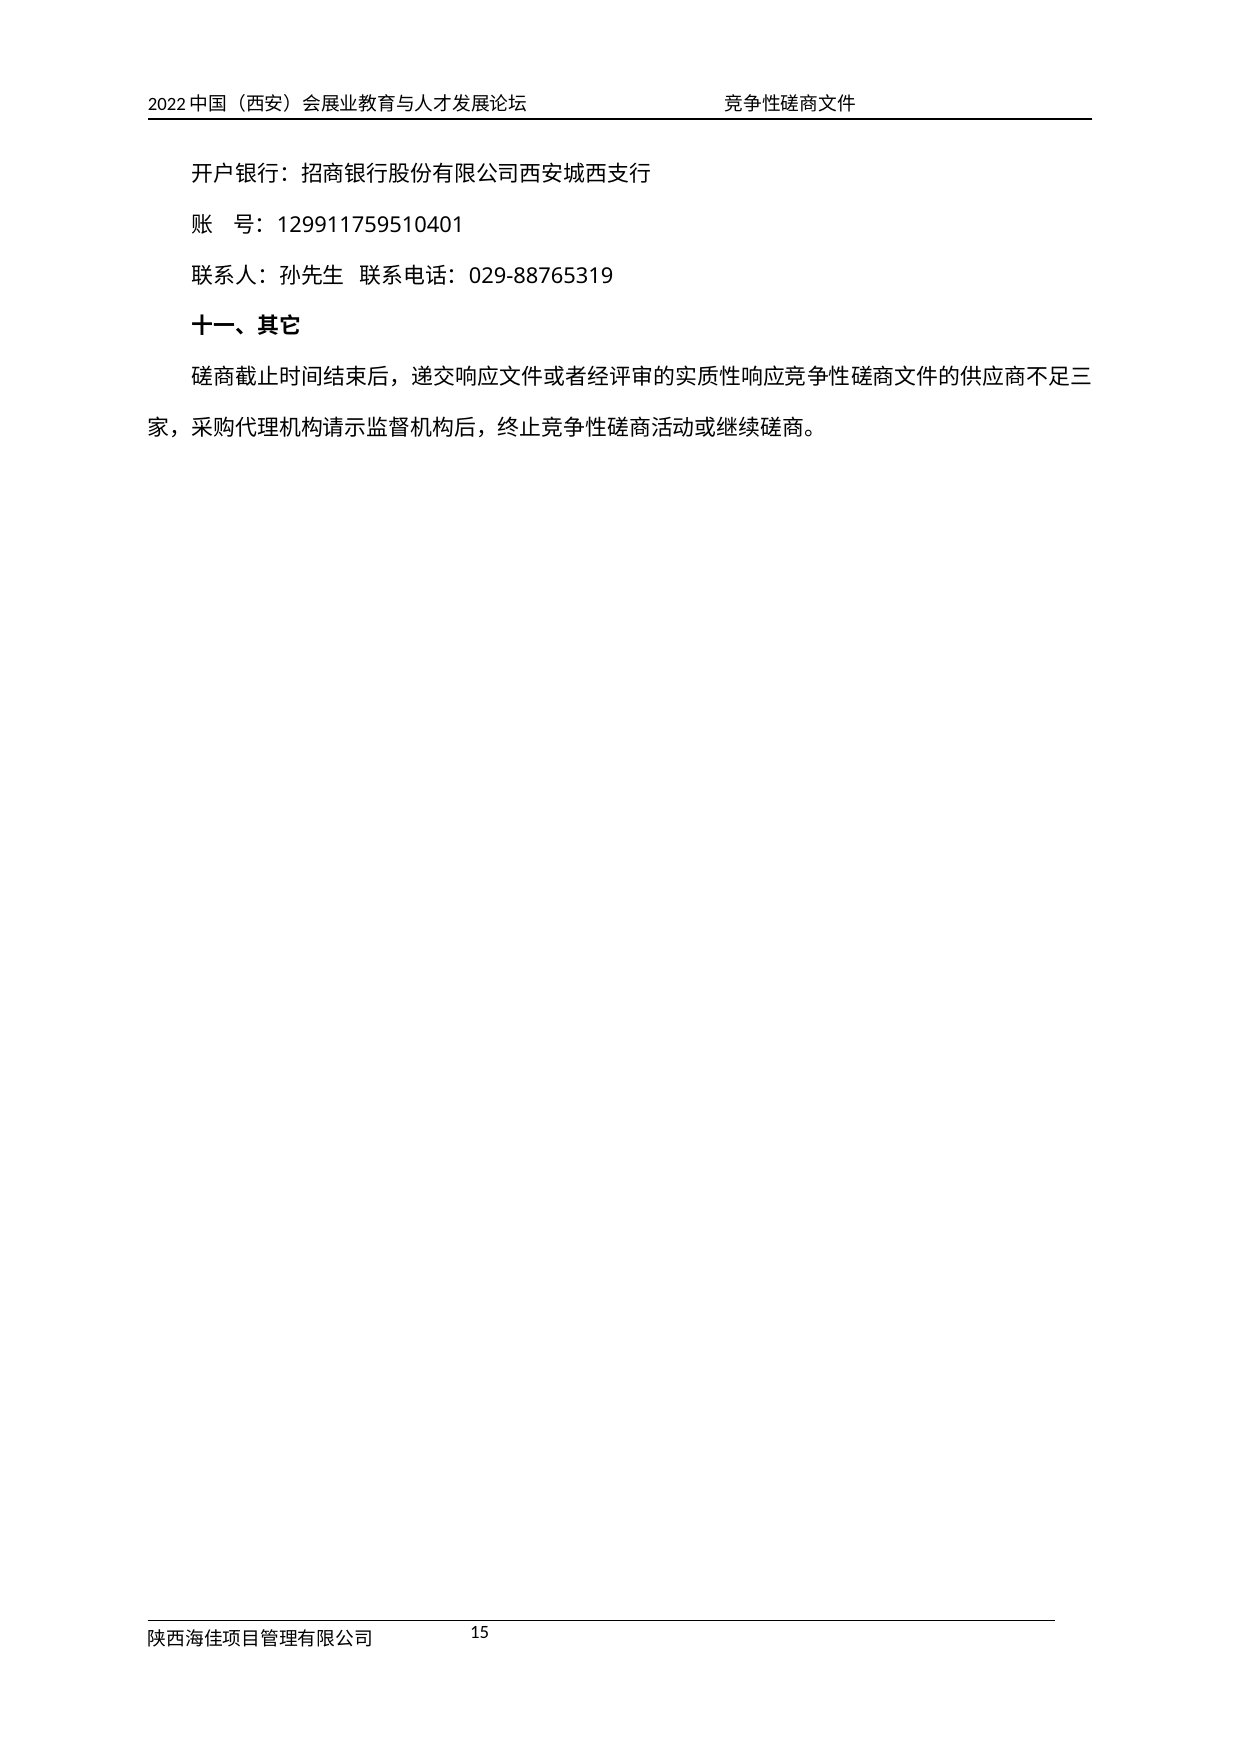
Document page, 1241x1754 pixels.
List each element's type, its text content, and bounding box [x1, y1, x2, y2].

text 十一、其它 [148, 299, 1092, 350]
text 磋商截止时间结束后，递交响应文件或者经评审的实质性响应竞争性磋商文件的供应商不足三家，采购代理机构请示监督机构后，终止竞争性磋商活动或继续磋商。 [148, 350, 1092, 451]
text 账 号：129911759510401 [148, 197, 1092, 248]
text 开户银行：招商银行股份有限公司西安城西支行 [148, 147, 1092, 197]
text 联系人：孙先生 联系电话：029-88765319 [148, 248, 1092, 299]
